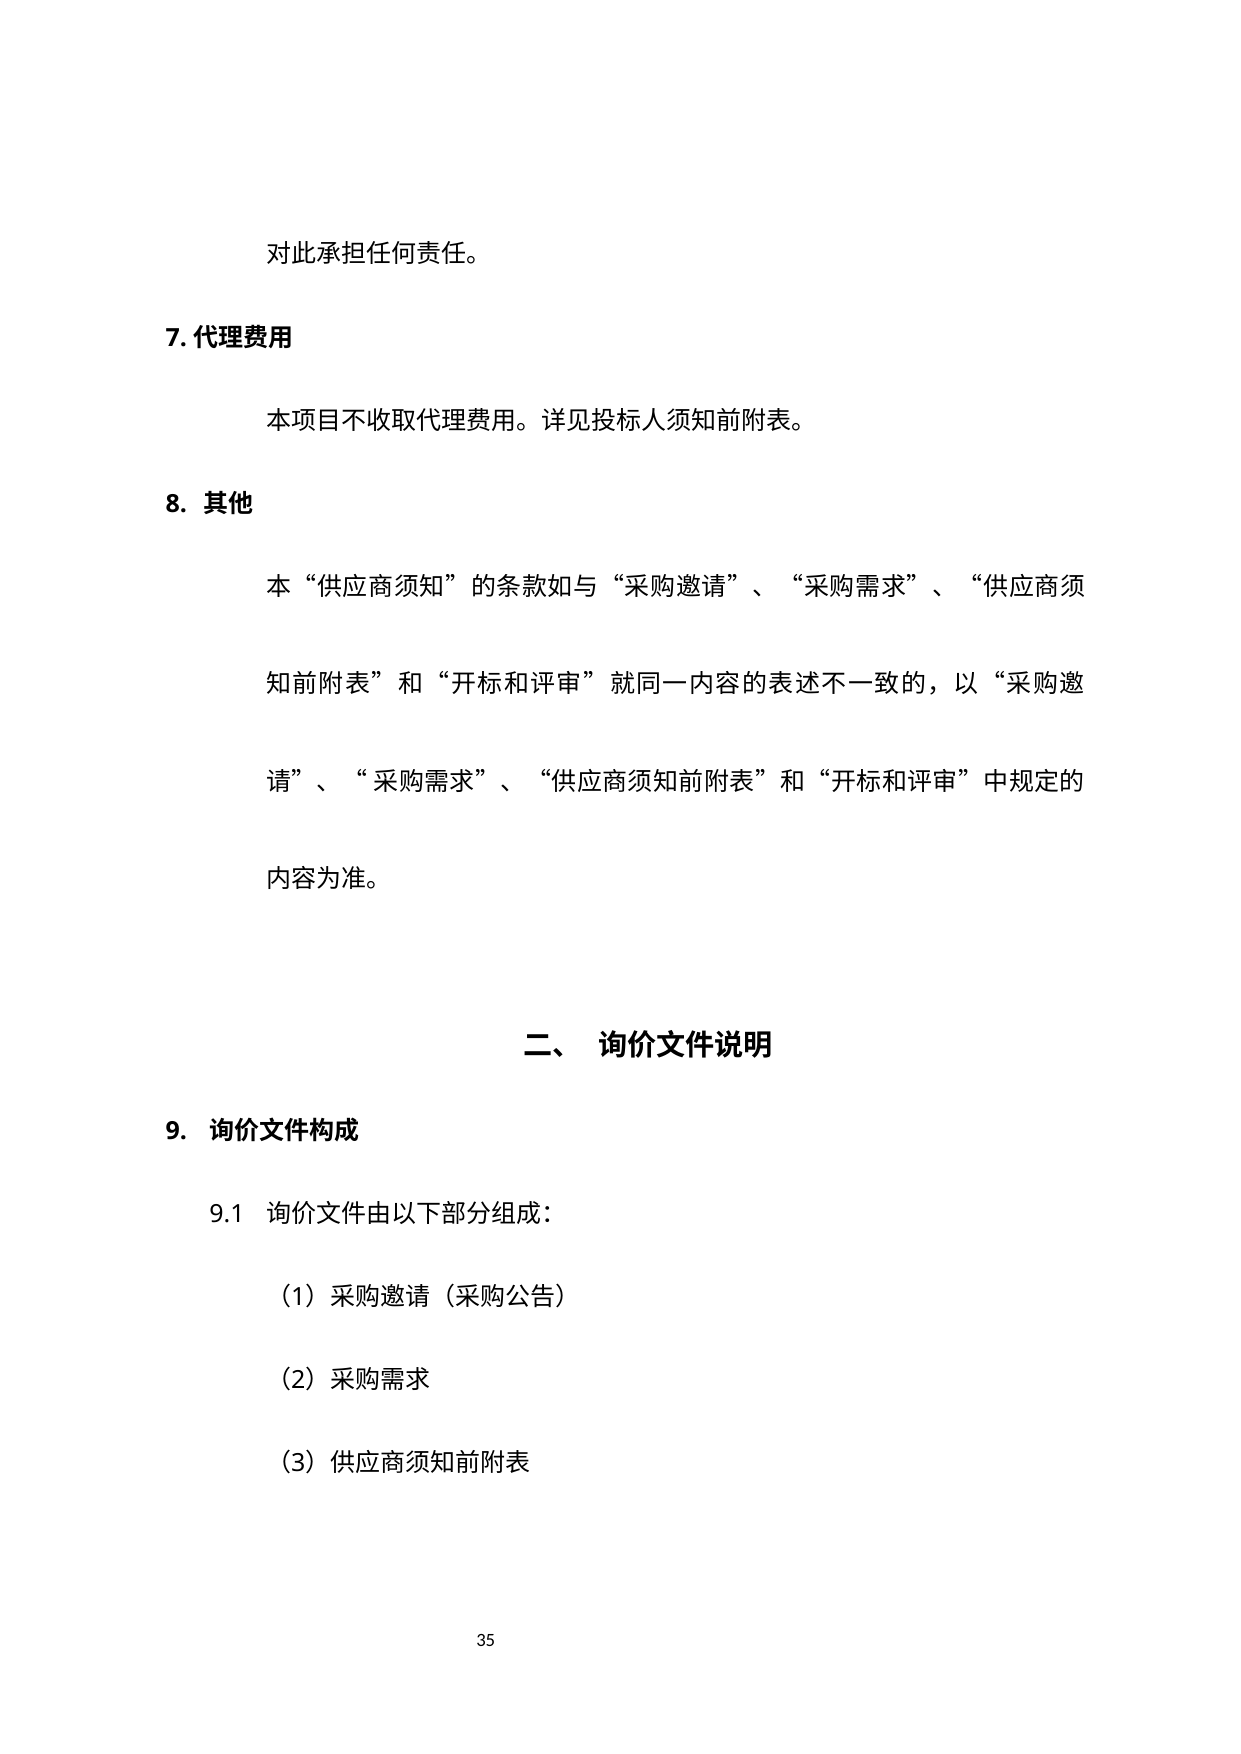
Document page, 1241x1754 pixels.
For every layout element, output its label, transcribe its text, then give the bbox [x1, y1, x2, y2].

list 询价文件构成 [165, 1096, 1087, 1161]
text （2）采购需求 [266, 1345, 1087, 1410]
list 本项目不收取代理费用。详见投标人须知前附表。 [266, 386, 1087, 451]
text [266, 219, 1087, 284]
text （3）供应商须知前附表 [266, 1428, 1087, 1493]
text 本“供应商须知”的条款如与“采购邀请”、“采购需求”、“供应商须知前附表”和“开标和评审”就同一内容的表述不一致的，以“采购邀请”、“ 采购需求”、“供应商须知前附表”和“开标和评审”中规定的内容为准。 [266, 552, 1087, 909]
list 询价文件说明 [209, 1010, 1087, 1075]
list 询价文件由以下部分组成： [209, 1179, 1087, 1244]
list 其他 [165, 469, 1087, 534]
text （1）采购邀请（采购公告） [266, 1262, 1087, 1327]
text 7. 代理费用 [165, 303, 1087, 368]
